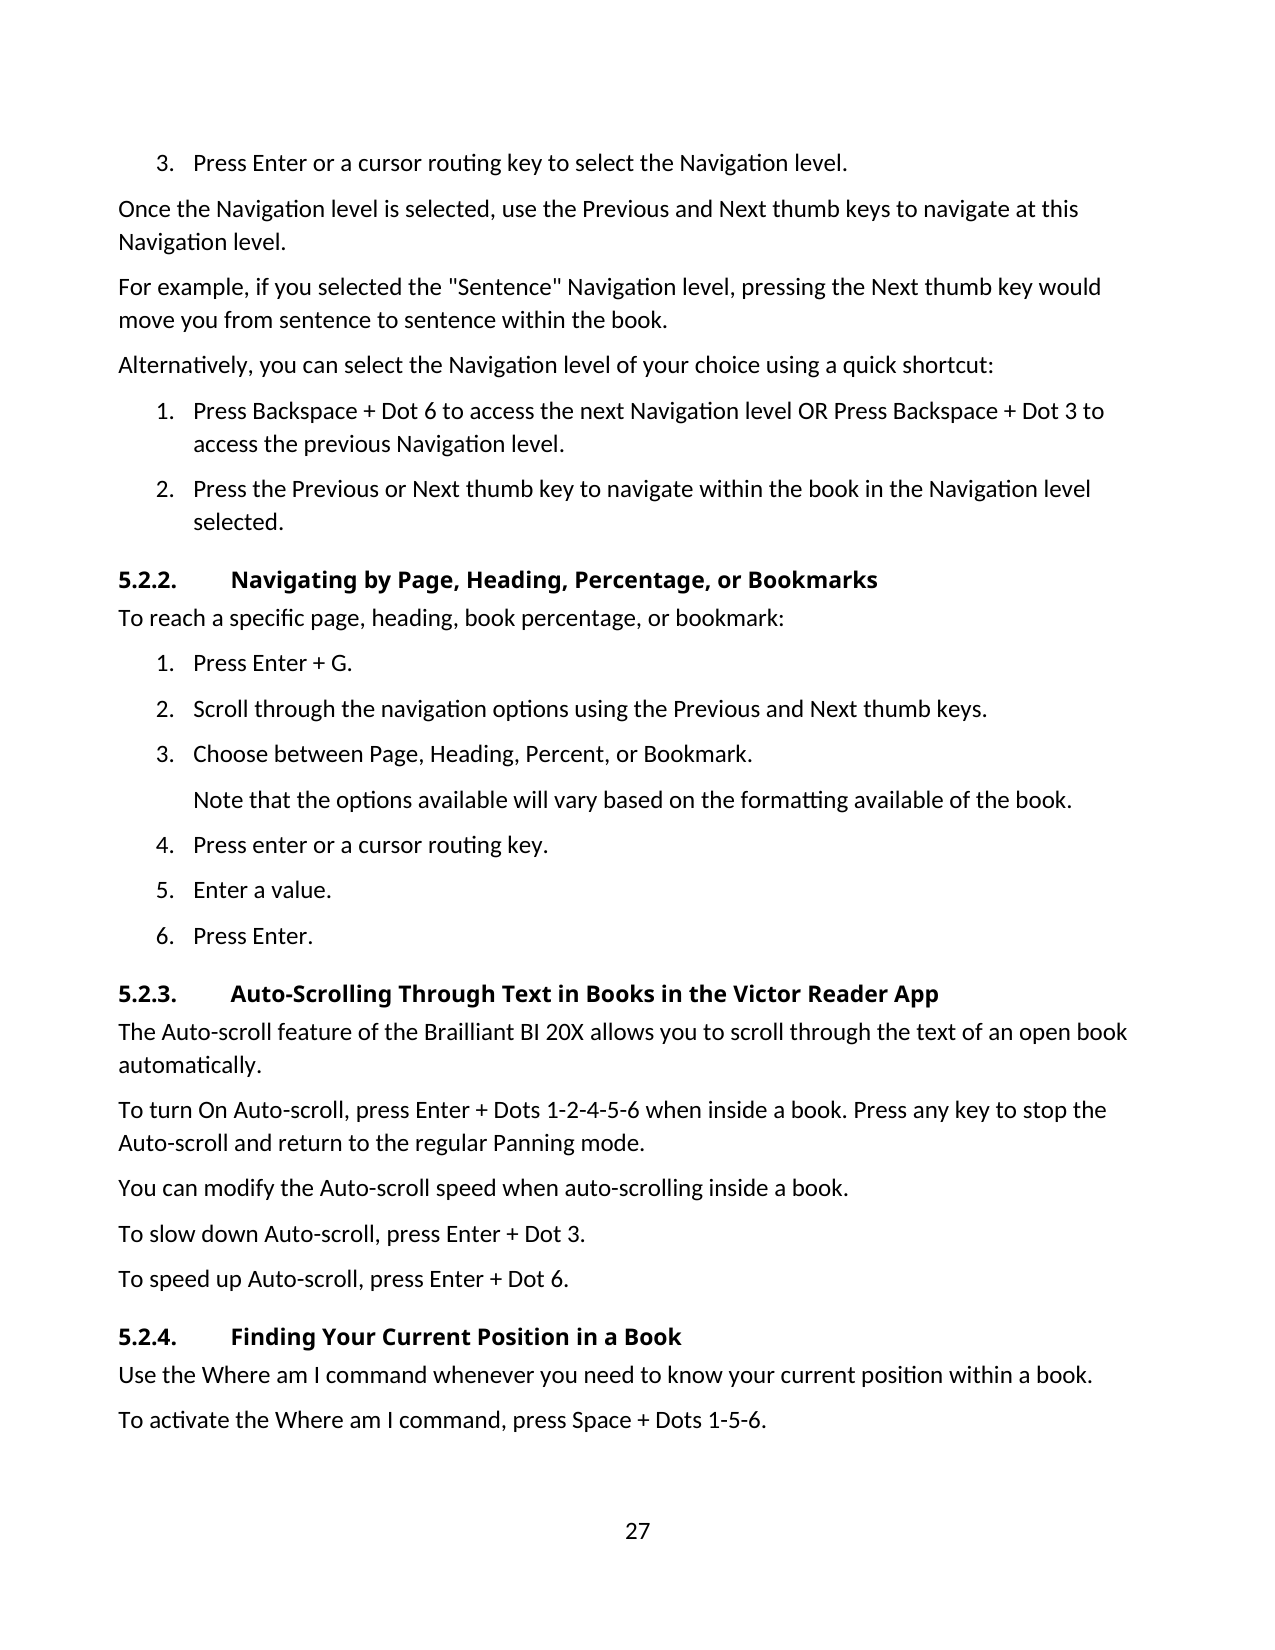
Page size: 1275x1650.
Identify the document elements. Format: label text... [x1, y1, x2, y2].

text To turn On Auto-scroll, press Enter + Dots 1-2-4-5-6 when inside a book. Press any key to stop the Auto-scroll and return to the regular Panning mode. [118, 1094, 1157, 1158]
subtitle Auto-Scrolling Through Text in Books in the Victor Reader App [118, 978, 1157, 1009]
list Choose between Page, Heading, Percent, or Bookmark. [156, 738, 1157, 769]
text Note that the options available will vary based on the formatting available of the book. [118, 784, 1157, 814]
list Press Enter. [156, 920, 1157, 951]
list Enter a value. [156, 875, 1157, 905]
text To activate the Where am I command, press Space + Dots 1-5-6. [118, 1405, 1157, 1435]
text You can modify the Auto-scroll speed when auto-scrolling inside a book. [118, 1173, 1157, 1203]
subtitle Finding Your Current Position in a Book [118, 1321, 1157, 1353]
text Alternatively, you can select the Navigation level of your choice using a quick shortcut: [118, 350, 1157, 380]
list Press Enter + G. [156, 648, 1157, 678]
list Scroll through the navigation options using the Previous and Next thumb keys. [156, 693, 1157, 723]
list Press Backspace + Dot 6 to access the next Navigation level OR Press Backspace + Dot 3 to access the previous Navigation level. [156, 395, 1157, 458]
text Once the Navigation level is selected, use the Previous and Next thumb keys to navigate at this Navigation level. [118, 193, 1157, 256]
text The Auto-scroll feature of the Brailliant BI 20X allows you to scroll through the text of an open book automatically. [118, 1016, 1157, 1079]
text Use the Where am I command whenever you need to know your current position within a book. [118, 1359, 1157, 1390]
list Press enter or a cursor routing key. [156, 829, 1157, 860]
text To slow down Auto-scroll, press Enter + Dot 3. [118, 1218, 1157, 1248]
text To speed up Auto-scroll, press Enter + Dot 6. [118, 1263, 1157, 1294]
text To reach a specific page, heading, book percentage, or bookmark: [118, 602, 1157, 633]
subtitle Navigating by Page, Heading, Percentage, or Bookmarks [118, 564, 1157, 596]
text For example, if you selected the "Sentence" Navigation level, pressing the Next thumb key would move you from sentence to sentence within the book. [118, 271, 1157, 335]
list Press the Previous or Next thumb key to navigate within the book in the Navigation level selected. [156, 473, 1157, 537]
list Press Enter or a cursor routing key to select the Navigation level. [156, 148, 1157, 178]
